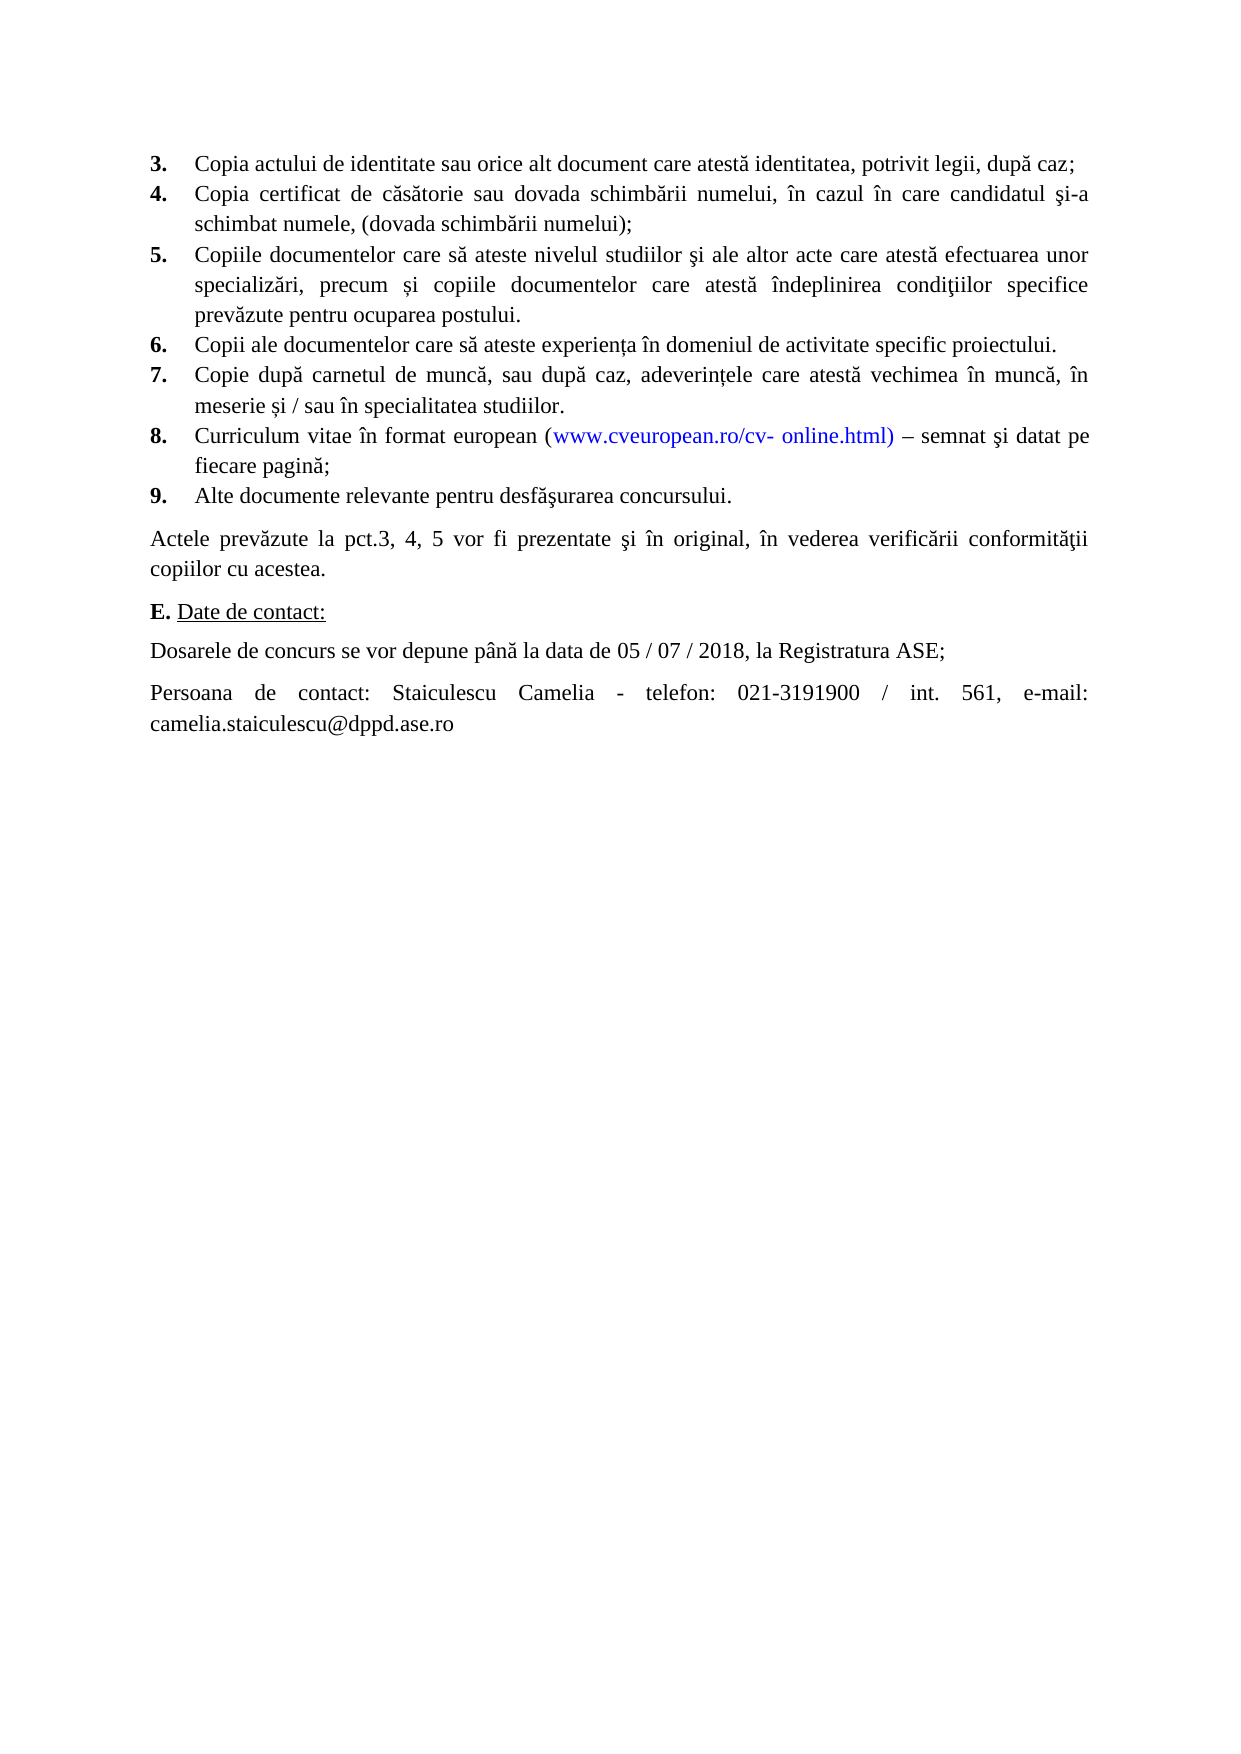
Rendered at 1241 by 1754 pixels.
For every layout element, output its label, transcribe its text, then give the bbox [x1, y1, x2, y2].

text E. Date de contact: [150, 598, 1090, 624]
list Copia actului de identitate sau orice alt document care atestă identitatea, potrivit legii, după caz; [150, 150, 1090, 176]
list Alte documente relevante pentru desfăşurarea concursului. [150, 482, 1090, 509]
list Copiile documentelor care să ateste nivelul studiilor şi ale altor acte care atestă efectuarea unor specializări, precum și copiile documentelor care atestă îndeplinirea condiţiilor specifice prevăzute pentru ocuparea postului. [150, 241, 1090, 327]
list Copii ale documentelor care să ateste experiența în domeniul de activitate specific proiectului. [150, 331, 1090, 358]
list Curriculum vitae în format european (www.cveuropean.ro/cv- online.html) – semnat şi datat pe fiecare pagină; [150, 422, 1090, 478]
text Persoana de contact: Staiculescu Camelia - telefon: 021-3191900 / int. 561, e-mail: camelia.staiculescu@dppd.ase.ro [150, 679, 1090, 736]
text Dosarele de concurs se vor depune până la data de 05 / 07 / 2018, la Registratura ASE; [150, 637, 1090, 663]
list Copia certificat de căsătorie sau dovada schimbării numelui, în cazul în care candidatul şi-a schimbat numele, (dovada schimbării numelui); [150, 180, 1090, 237]
list Copie după carnetul de muncă, sau după caz, adeverințele care atestă vechimea în muncă, în meserie și / sau în specialitatea studiilor. [150, 361, 1090, 418]
text Actele prevăzute la pct.3, 4, 5 vor fi prezentate şi în original, în vederea verificării conformităţii copiilor cu acestea. [150, 525, 1090, 582]
